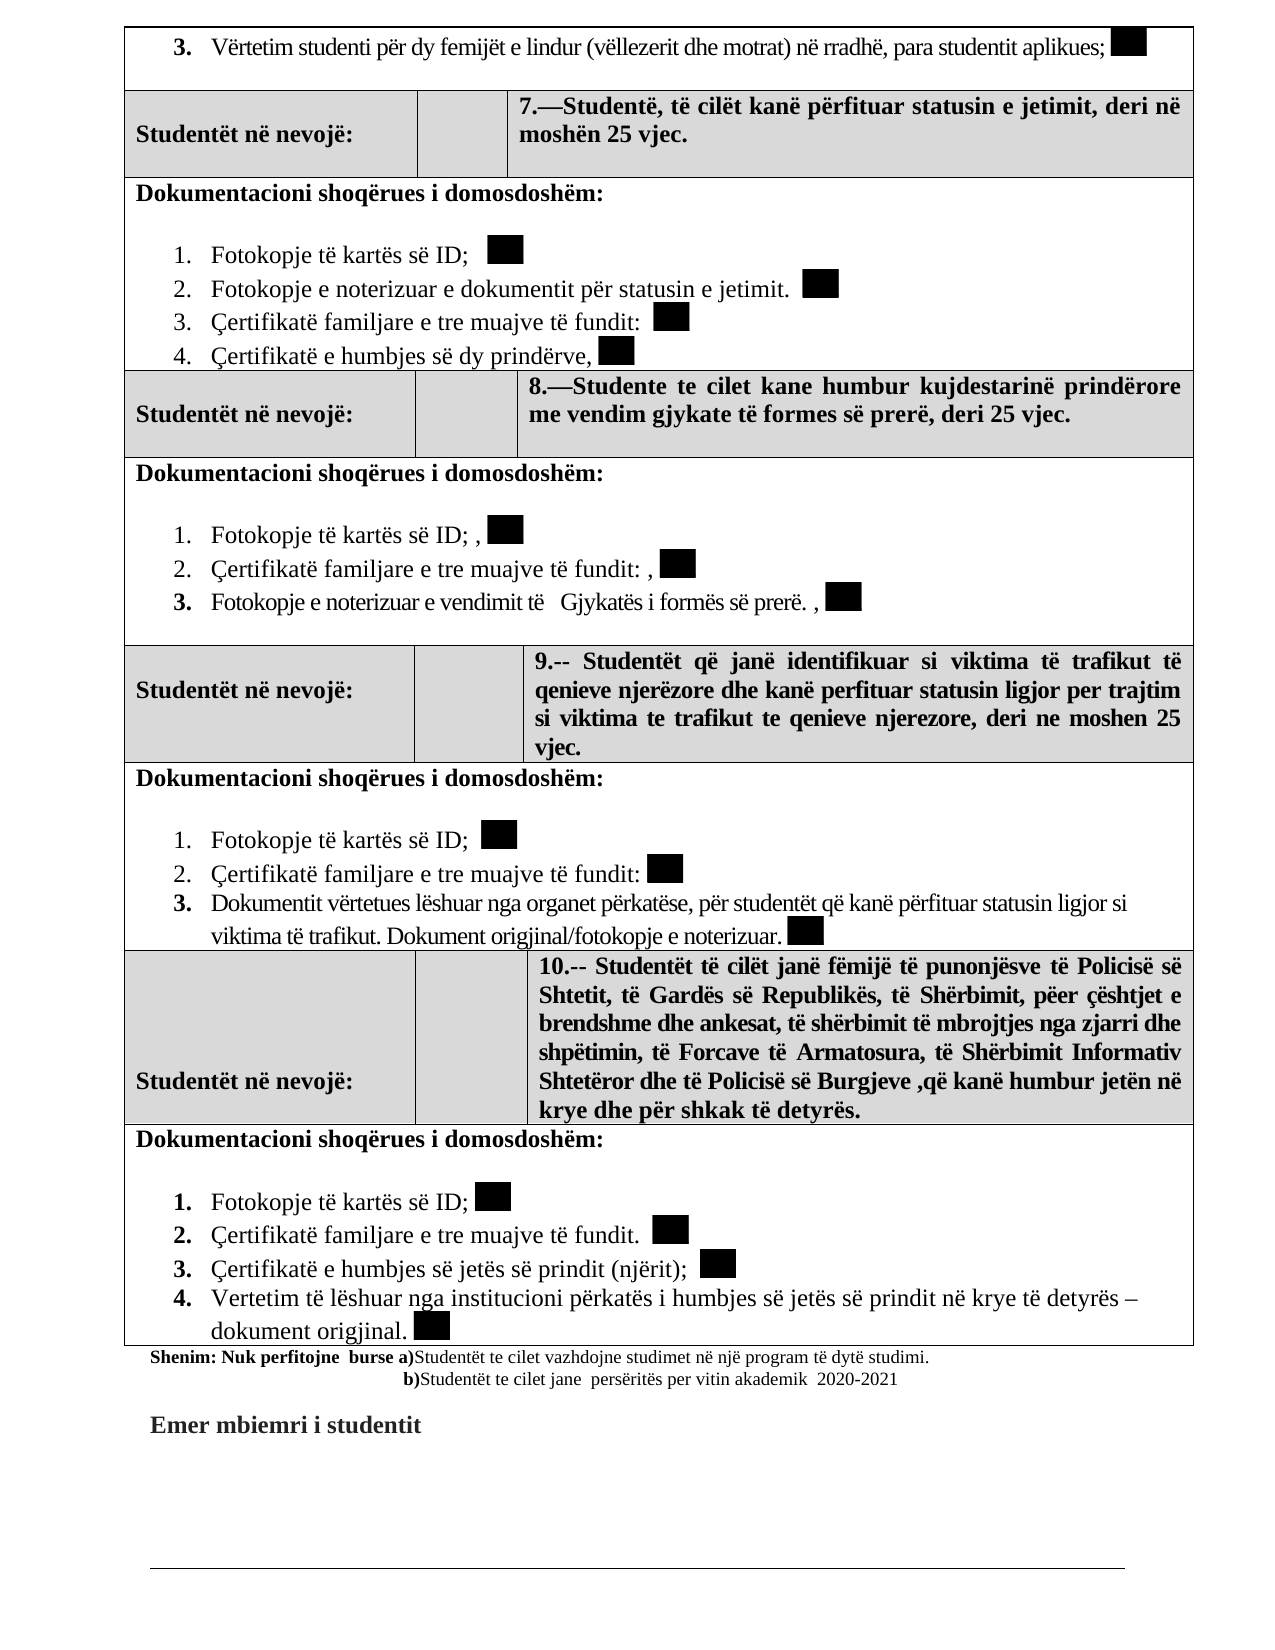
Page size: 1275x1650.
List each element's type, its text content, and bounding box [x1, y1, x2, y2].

table_cell Studentët në nevojë: [125, 646, 414, 762]
table_cell [415, 646, 523, 762]
table_cell [418, 91, 507, 177]
table_cell Dokumentacioni shoqërues i domosdoshëm: Fotokopje të kartës së ID; , Çertifikatë familjare e tre muajve të fundit: , Fotokopje e noterizuar e vendimit të Gjykatës i formës së prerë. , [125, 458, 1193, 645]
table_cell [416, 371, 517, 457]
table_cell Dokumentacioni shoqërues i domosdoshëm: Fotokopje të kartës së ID; Çertifikatë familjare e tre muajve të fundit: Dokumentit vërtetues lëshuar nga organet përkatëse, për studentët që kanë përfituar statusin ligjor si viktima të trafikut. Dokument origjinal/fotokopje e noterizuar. [125, 763, 1193, 950]
table_cell 9.-- Studentët që janë identifikuar si viktima të trafikut të qenieve njerëzore dhe kanë perfituar statusin ligjor per trajtim si viktima te trafikut te qenieve njerezore, deri ne moshen 25 vjec. [524, 646, 1193, 762]
text b)Studentët te cilet jane persëritës per vitin akademik 2020-2021 [150, 1367, 1125, 1389]
table_cell Dokumentacioni shoqërues i domosdoshëm: Fotokopje të kartës së ID; Çertifikatë familjare e tre muajve të fundit. Çertifikatë e humbjes së jetës së prindit (njërit); Vertetim të lëshuar nga institucioni përkatës i humbjes së jetës së prindit në krye të detyrës – dokument origjinal. [125, 1125, 1193, 1345]
table_cell Studentët në nevojë: [125, 91, 417, 177]
table_cell Studentët në nevojë: [125, 951, 415, 1123]
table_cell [125, 28, 1193, 90]
table_cell 10.-- Studentët të cilët janë fëmijë të punonjësve të Policisë së Shtetit, të Gardës së Republikës, të Shërbimit, pëer çështjet e brendshme dhe ankesat, të shërbimit të mbrojtjes nga zjarri dhe shpëtimin, të Forcave të Armatosura, të Shërbimit Informativ Shtetëror dhe të Policisë së Burgjeve ,që kanë humbur jetën në krye dhe për shkak të detyrës. [528, 951, 1193, 1123]
table_cell [416, 951, 527, 1123]
text Emer mbiemri i studentit [150, 1411, 1125, 1439]
table_cell Dokumentacioni shoqërues i domosdoshëm: Fotokopje të kartës së ID; Fotokopje e noterizuar e dokumentit për statusin e jetimit. Çertifikatë familjare e tre muajve të fundit: Çertifikatë e humbjes së dy prindërve, [125, 178, 1193, 370]
table_cell 8.—Studente te cilet kane humbur kujdestarinë prindërore me vendim gjykate të formes së prerë, deri 25 vjec. [518, 371, 1193, 457]
text Shenim: Nuk perfitojne burse a)Studentët te cilet vazhdojne studimet në një program të dytë studimi. [150, 1346, 1125, 1367]
table_cell Studentët në nevojë: [125, 371, 415, 457]
table_cell 7.—Studentë, të cilët kanë përfituar statusin e jetimit, deri në moshën 25 vjec. [508, 91, 1193, 177]
